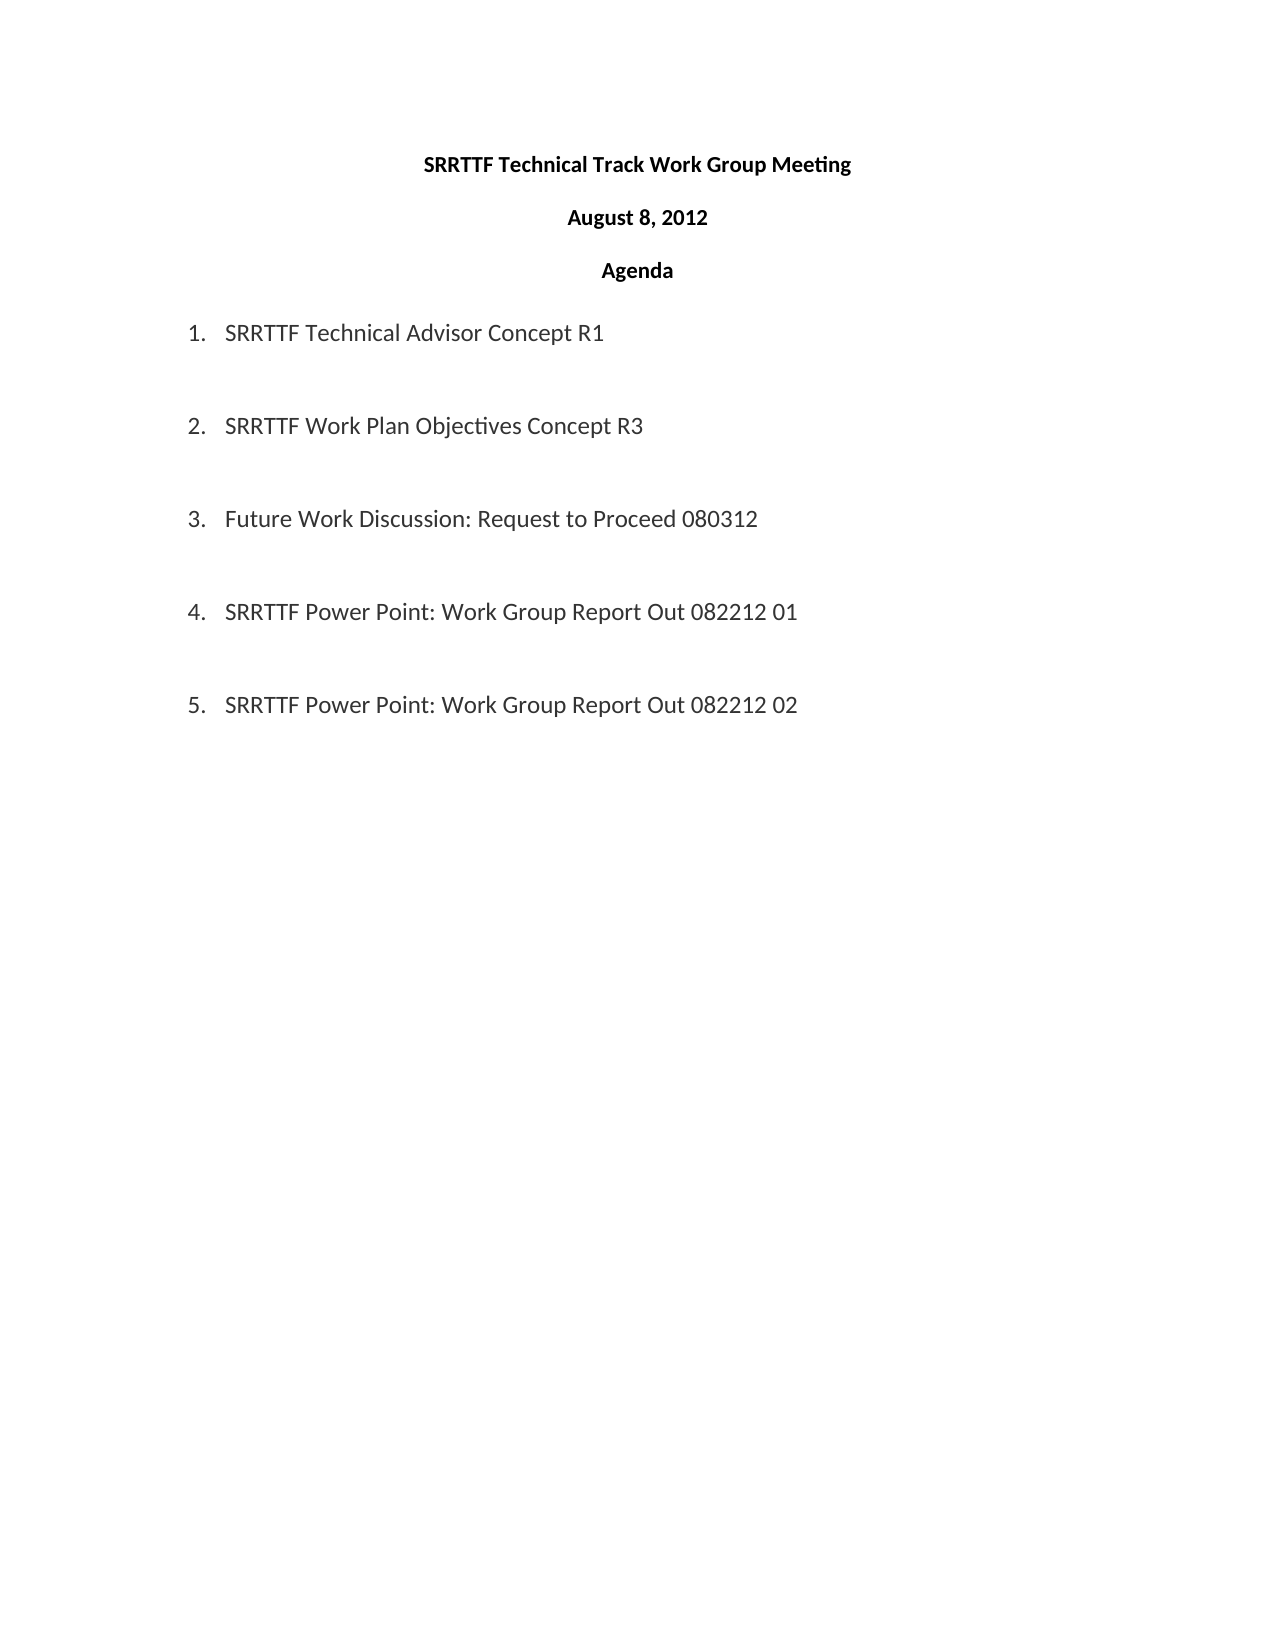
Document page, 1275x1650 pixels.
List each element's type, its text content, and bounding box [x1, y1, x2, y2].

list SRRTTF Work Plan Objectives Concept R3 [187, 410, 1125, 441]
list SRRTTF Power Point: Work Group Report Out 082212 02 [187, 689, 1125, 720]
text SRRTTF Technical Track Work Group Meeting [150, 150, 1125, 178]
text August 8, 2012 [150, 203, 1125, 231]
text Agenda [150, 256, 1125, 284]
list SRRTTF Power Point: Work Group Report Out 082212 01 [187, 596, 1125, 627]
list Future Work Discussion: Request to Proceed 080312 [187, 503, 1125, 534]
list SRRTTF Technical Advisor Concept R1 [187, 317, 1125, 348]
